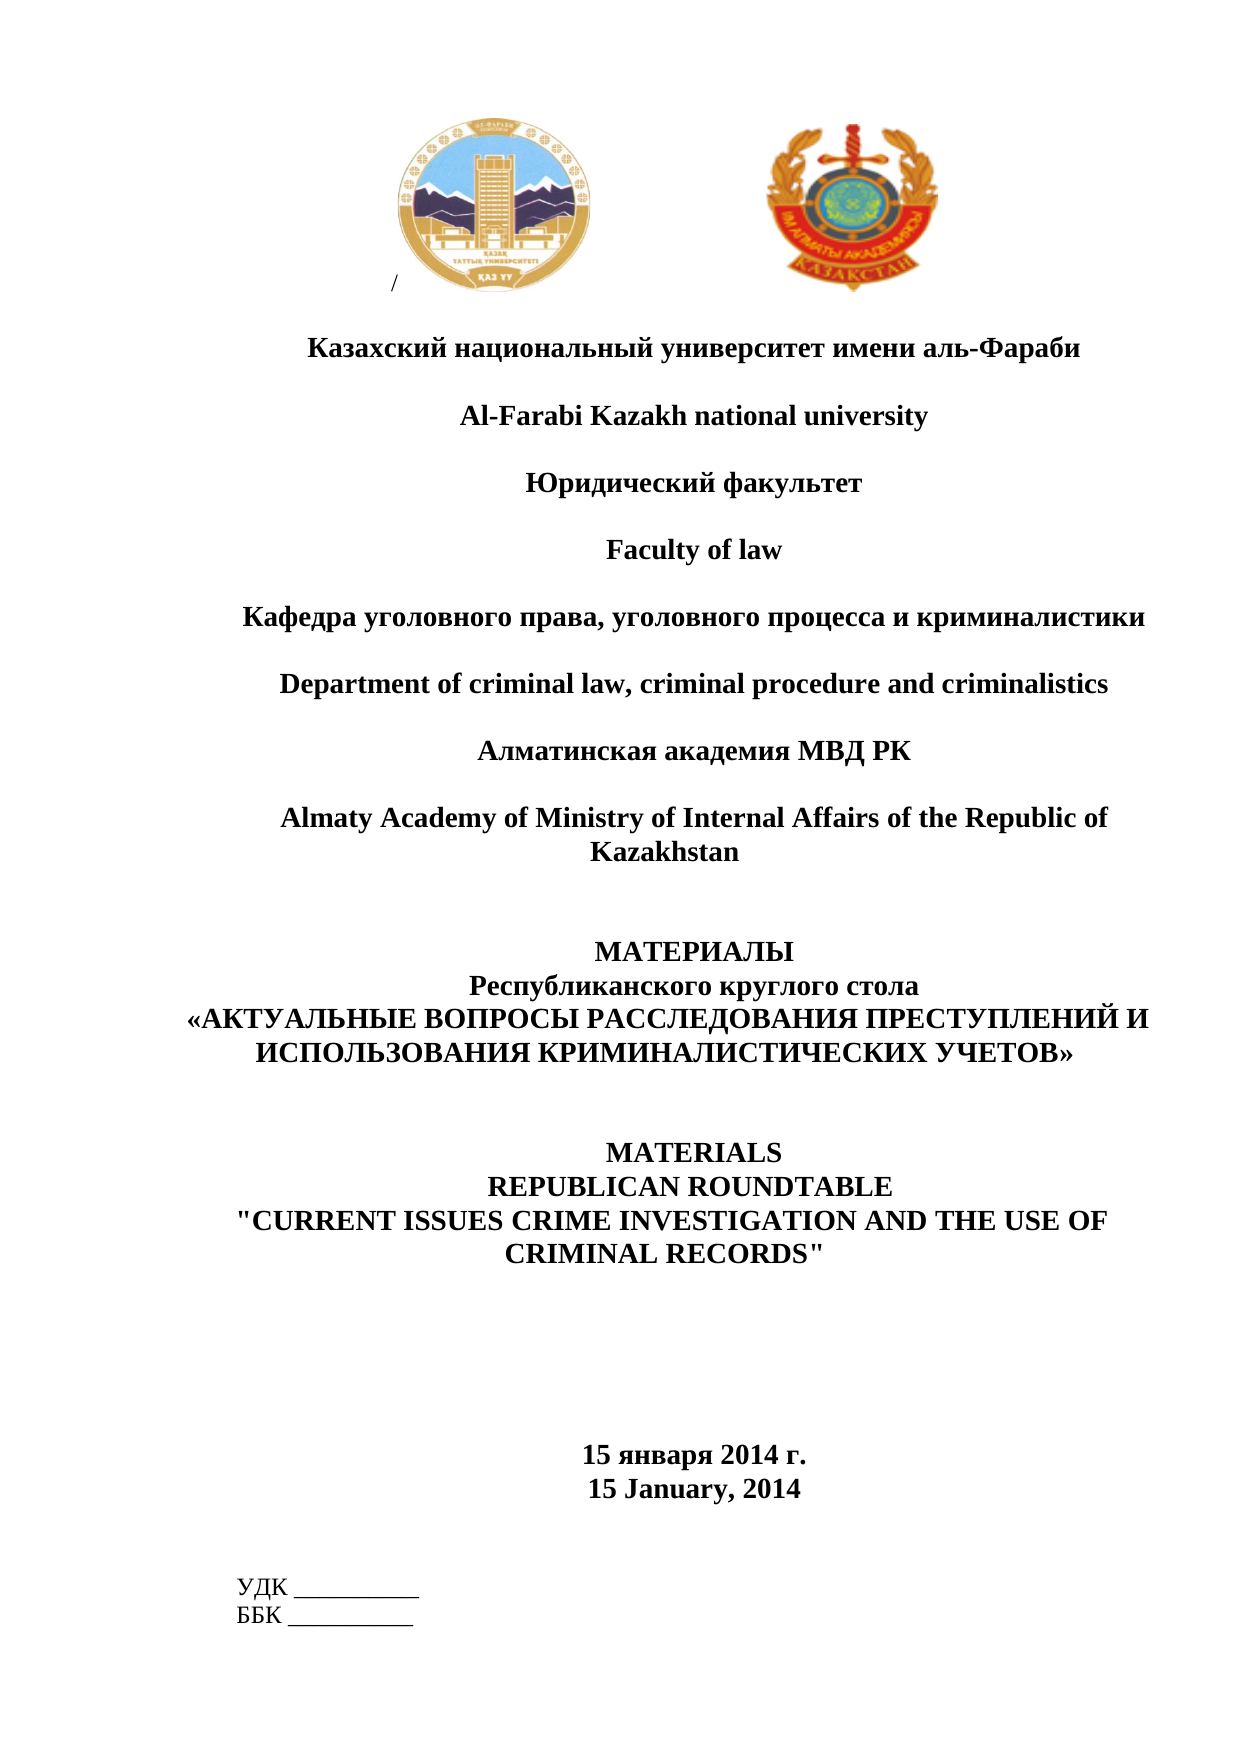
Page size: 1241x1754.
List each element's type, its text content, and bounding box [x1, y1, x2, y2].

text Faculty of law [177, 532, 1152, 565]
text Юридический факультет [177, 465, 1152, 498]
picture [766, 124, 939, 292]
text Казахский национальный университет имени аль-Фараби [177, 331, 1152, 364]
text Кафедра уголовного права, уголовного процесса и криминалистики [177, 599, 1152, 632]
text 15 января 2014 г. [177, 1437, 1152, 1471]
text МАТЕРИАЛЫ [177, 934, 1152, 968]
text Республиканского круглого стола [177, 968, 1152, 1001]
text 15 January, 2014 [177, 1471, 1152, 1504]
text Department of criminal law, criminal procedure and criminalistics [177, 666, 1152, 699]
text Алматинская академия МВД РК [177, 733, 1152, 767]
text ББК __________ [177, 1600, 1152, 1629]
text Almaty Academy of Ministry of Internal Affairs of the Republic of Kazakhstan [177, 800, 1152, 867]
text УДК __________ [177, 1572, 1152, 1600]
text REPUBLICAN ROUNDTABLE "CURRENT ISSUES CRIME INVESTIGATION AND THE USE OF CRIMINAL RECORDS" [177, 1169, 1152, 1270]
text «АКТУАЛЬНЫЕ ВОПРОСЫ РАССЛЕДОВАНИЯ ПРЕСТУПЛЕНИЙ И ИСПОЛЬЗОВАНИЯ КРИМИНАЛИСТИЧЕСКИХ УЧЕТОВ» [177, 1001, 1152, 1068]
picture [397, 118, 590, 292]
text Аl-Farabi Kazakh national university [177, 398, 1152, 431]
text MATERIALS [177, 1136, 1152, 1169]
